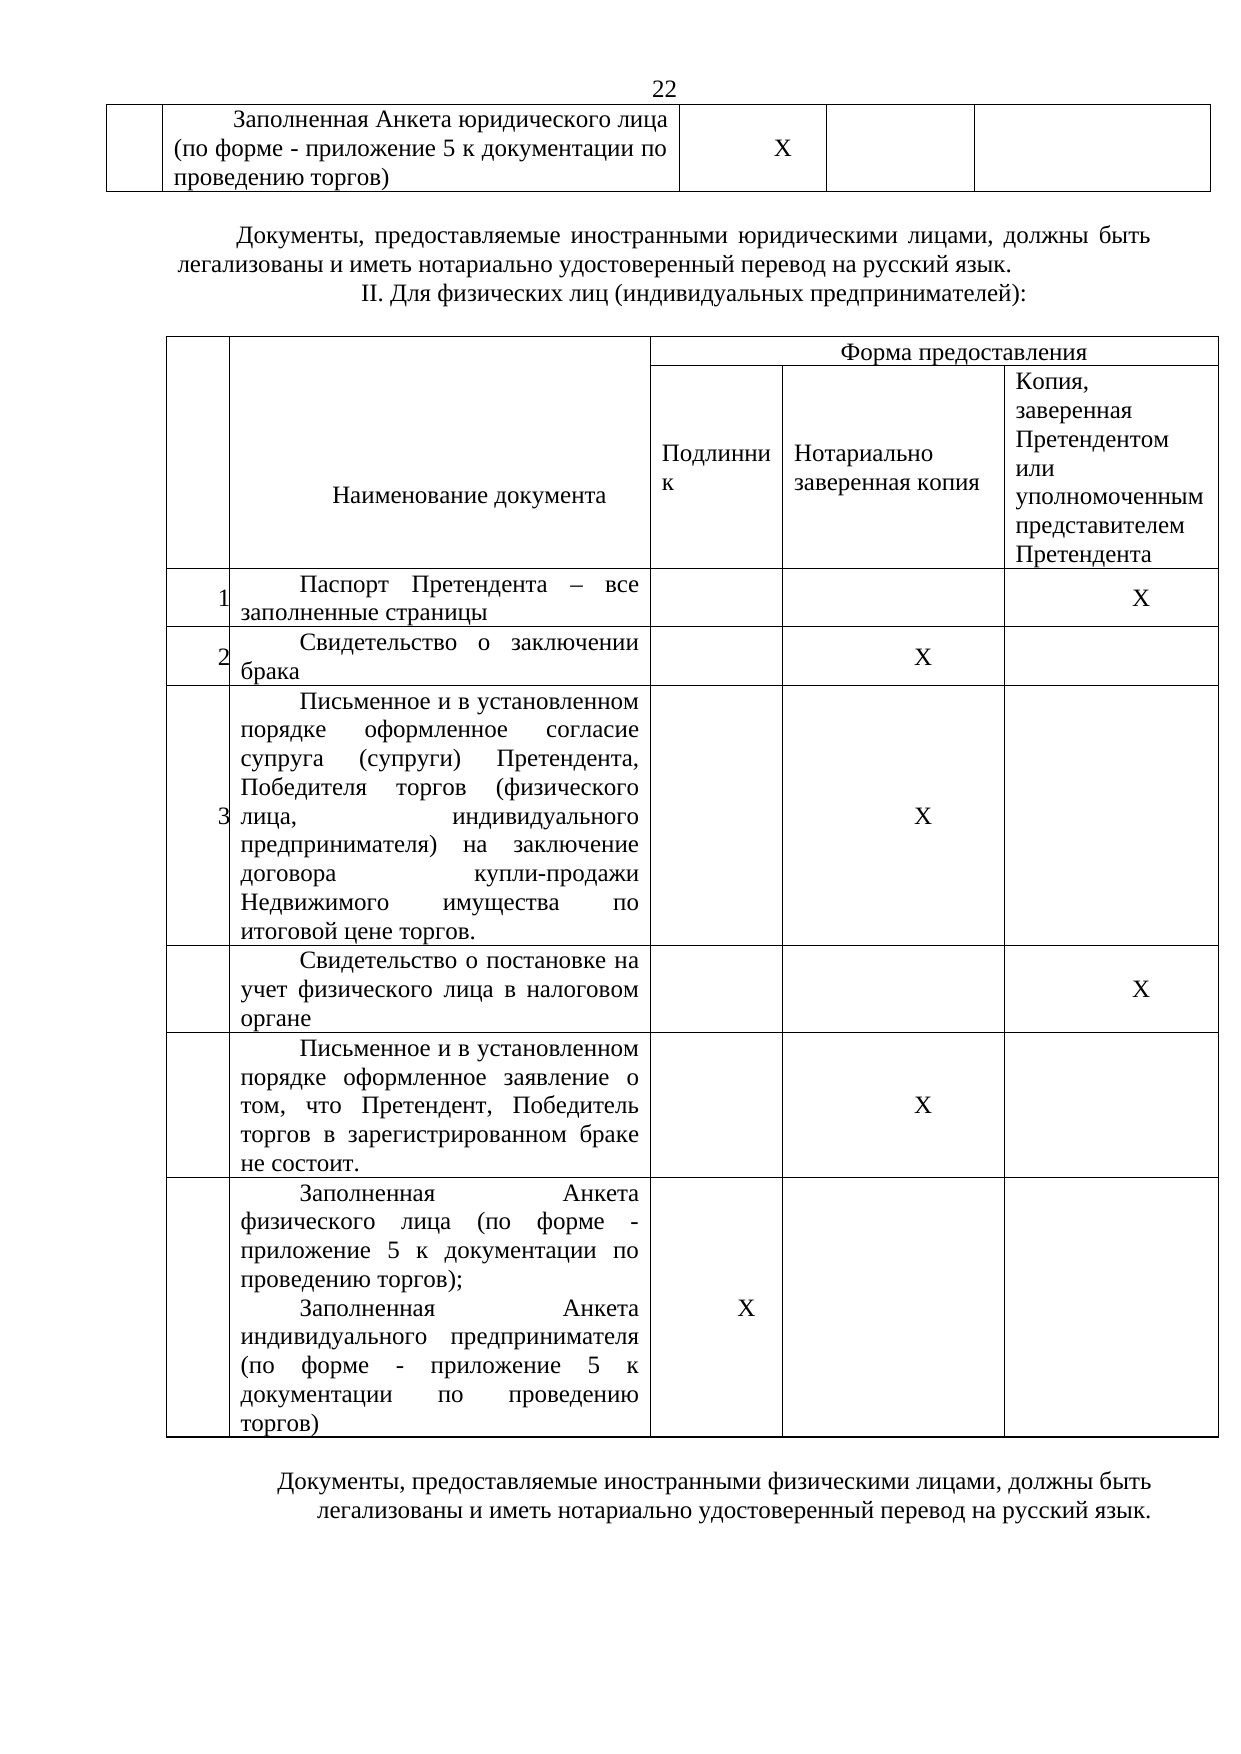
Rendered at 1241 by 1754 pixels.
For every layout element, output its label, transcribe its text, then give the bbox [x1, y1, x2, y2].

table_cell Копия, заверенная Претендентом или уполномоченным представителем Претендента [1005, 366, 1218, 568]
table_cell 2 [167, 627, 229, 685]
table_cell [651, 686, 782, 944]
table_cell Заполненная Анкета физического лица (по форме - приложение 5 к документации по проведению торгов); Заполненная Анкета индивидуального предпринимателя (по форме - приложение 5 к документации по проведению торгов) [230, 1178, 650, 1436]
table_cell [1005, 627, 1218, 685]
table_cell [827, 105, 974, 191]
table_header [167, 337, 229, 568]
table_cell [651, 946, 782, 1032]
table_cell Свидетельство о заключении брака [230, 627, 650, 685]
table_cell [1005, 686, 1218, 944]
table_cell [167, 946, 229, 1032]
table_cell [107, 105, 162, 191]
table_cell Письменное и в установленном порядке оформленное согласие супруга (супруги) Претендента, Победителя торгов (физического лица, индивидуального предпринимателя) на заключение договора купли-продажи Недвижимого имущества по итоговой цене торгов. [230, 686, 650, 944]
table_cell Х [1005, 946, 1218, 1032]
table_cell [783, 1178, 1004, 1436]
table_cell 1 [167, 569, 229, 626]
table_header Форма предоставления [651, 337, 1218, 365]
table_cell Х [783, 1033, 1004, 1177]
table_cell Письменное и в установленном порядке оформленное заявление о том, что Претендент, Победитель торгов в зарегистрированном браке не состоит. [230, 1033, 650, 1177]
table_header Наименование документа [230, 337, 650, 568]
table_cell 3 [167, 686, 229, 944]
table_cell [975, 105, 1210, 191]
table_cell Х [651, 1178, 782, 1436]
table_cell [783, 569, 1004, 626]
table_cell [651, 569, 782, 626]
table_cell Х [680, 105, 826, 191]
table_cell [651, 627, 782, 685]
text Документы, предоставляемые иностранными физическими лицами, должны быть легализованы и иметь нотариально удостоверенный перевод на русский язык. [177, 1466, 1152, 1524]
table_cell [783, 946, 1004, 1032]
table_cell [167, 1033, 229, 1177]
table_cell [651, 1033, 782, 1177]
table_cell [1005, 1178, 1218, 1436]
table_cell Х [1005, 569, 1218, 626]
table_cell Нотариально заверенная копия [783, 366, 1004, 568]
table_cell Подлинник [651, 366, 782, 568]
table_cell Заполненная Анкета юридического лица (по форме - приложение 5 к документации по проведению торгов) [163, 105, 679, 191]
text II. Для физических лиц (индивидуальных предпринимателей): [177, 278, 1152, 307]
table_cell Х [783, 686, 1004, 944]
table_cell [167, 1178, 229, 1436]
text Документы, предоставляемые иностранными юридическими лицами, должны быть легализованы и иметь нотариально удостоверенный перевод на русский язык. [177, 221, 1152, 278]
table_cell Х [783, 627, 1004, 685]
table_cell [1005, 1033, 1218, 1177]
table_cell Паспорт Претендента – все заполненные страницы [230, 569, 650, 626]
table_cell Свидетельство о постановке на учет физического лица в налоговом органе [230, 946, 650, 1032]
